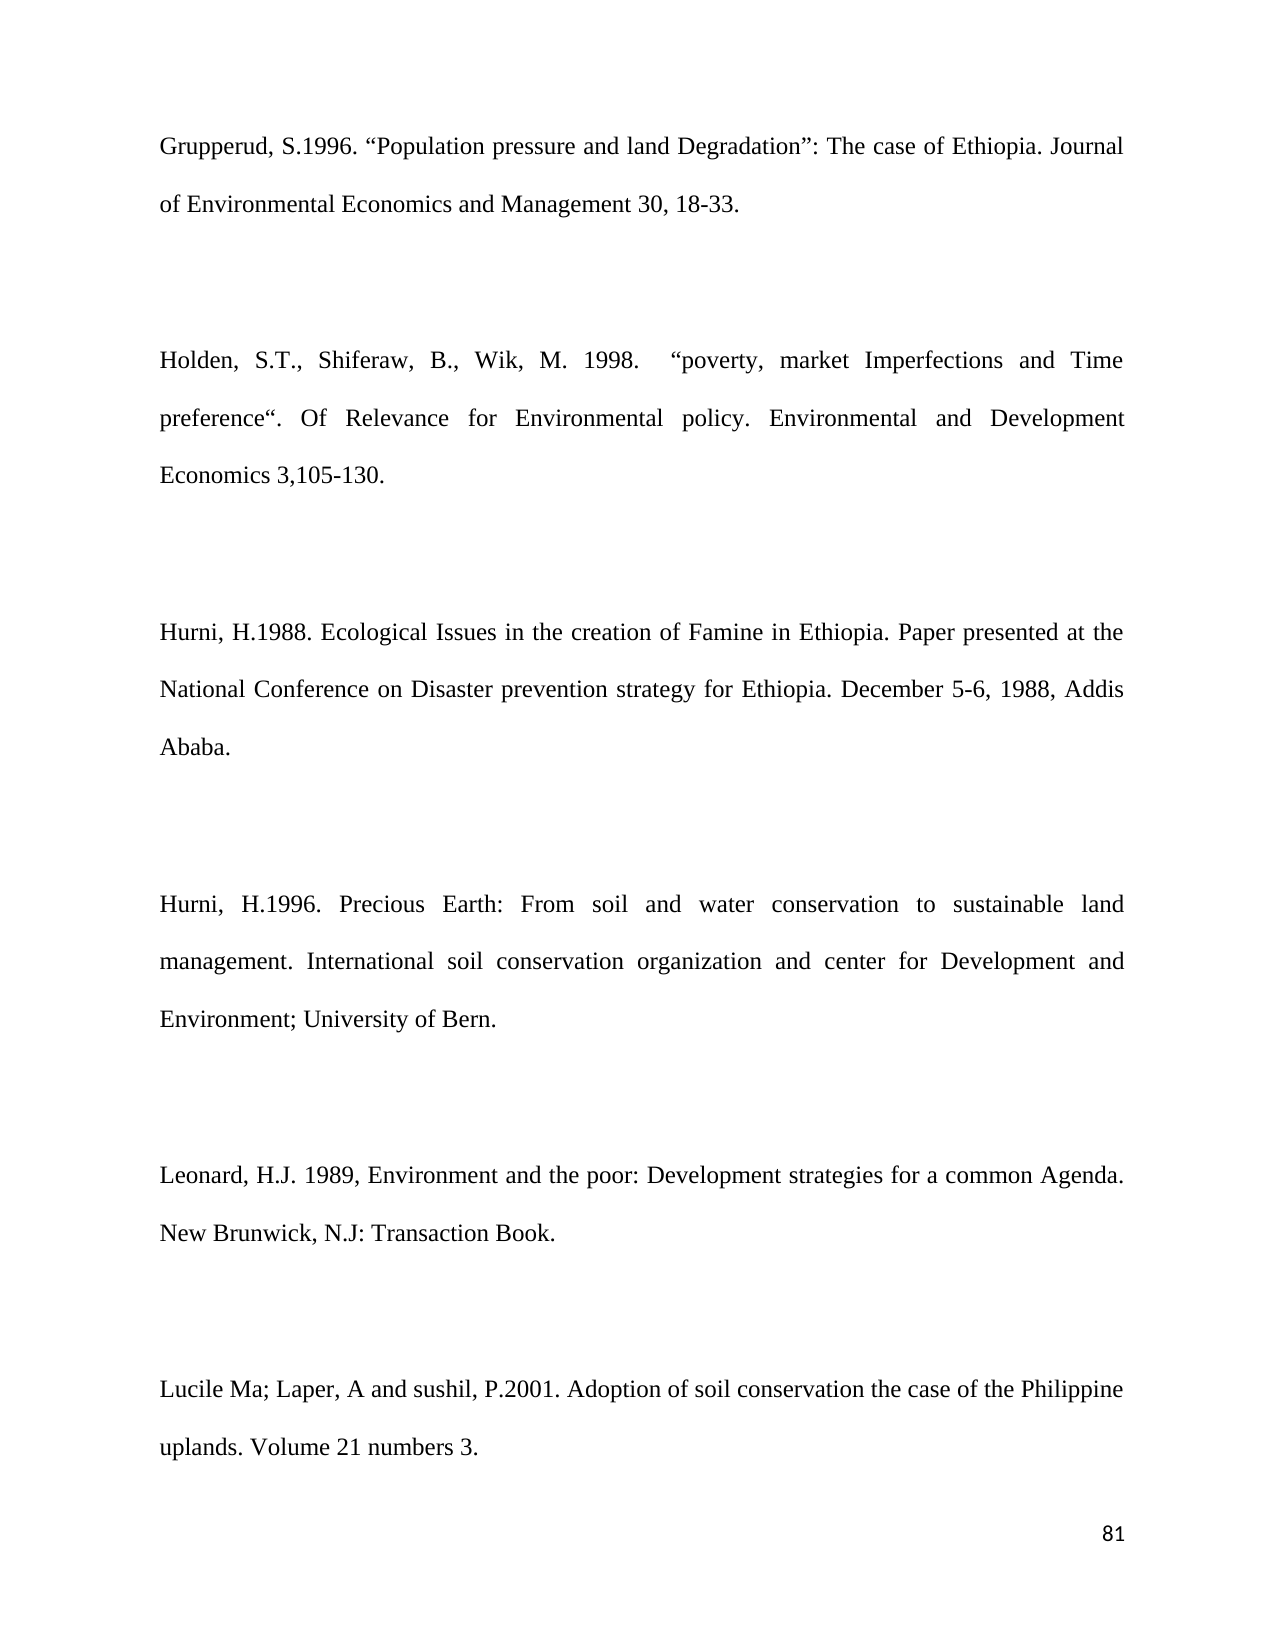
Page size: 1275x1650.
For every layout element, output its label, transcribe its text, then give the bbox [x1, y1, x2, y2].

text Lucile Ma; Laper, A and sushil, P.2001. Adoption of soil conservation the case of the Philippine uplands. Volume 21 numbers 3. [159, 1374, 1125, 1461]
text Grupperud, S.1996. “Population pressure and land Degradation”: The case of Ethiopia. Journal of Environmental Economics and Management 30, 18-33. [159, 131, 1125, 217]
text Leonard, H.J. 1989, Environment and the poor: Development strategies for a common Agenda. New Brunwick, N.J: Transaction Book. [159, 1160, 1125, 1247]
text Holden, S.T., Shiferaw, B., Wik, M. 1998. “poverty, market Imperfections and Time preference“. Of Relevance for Environmental policy. Environmental and Development Economics 3,105-130. [159, 345, 1125, 489]
text Hurni, H.1996. Precious Earth: From soil and water conservation to sustainable land management. International soil conservation organization and center for Development and Environment; University of Bern. [159, 889, 1125, 1032]
text Hurni, H.1988. Ecological Issues in the creation of Famine in Ethiopia. Paper presented at the National Conference on Disaster prevention strategy for Ethiopia. December 5-6, 1988, Addis Ababa. [159, 617, 1125, 761]
